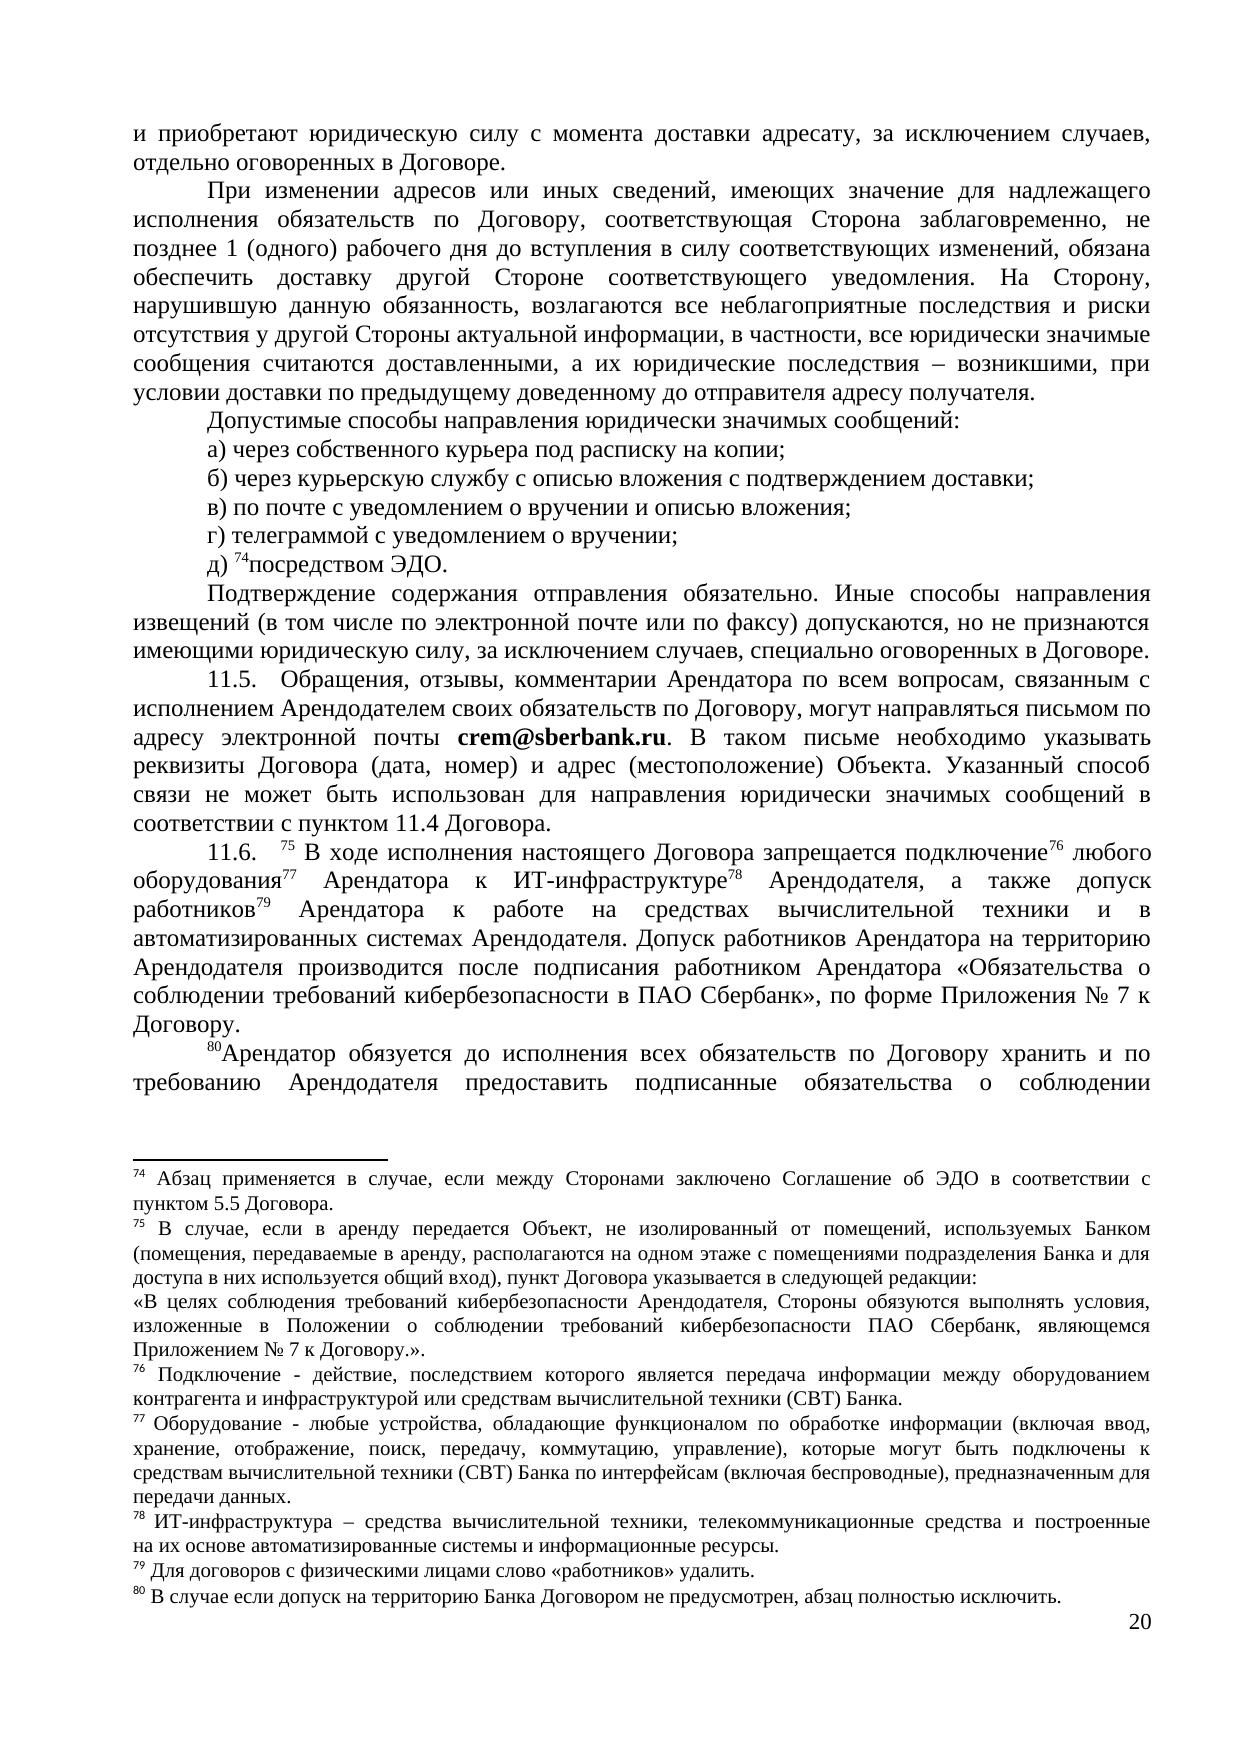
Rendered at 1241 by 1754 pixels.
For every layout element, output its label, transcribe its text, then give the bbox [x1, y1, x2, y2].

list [133, 118, 1152, 176]
text а) через собственного курьера под расписку на копии; [133, 434, 1152, 463]
text г) телеграммой с уведомлением о вручении; [133, 521, 1152, 549]
list При изменении адресов или иных сведений, имеющих значение для надлежащего исполнения обязательств по Договору, соответствующая Сторона заблаговременно, не позднее 1 (одного) рабочего дня до вступления в силу соответствующих изменений, обязана обеспечить доставку другой Стороне соответствующего уведомления. На Сторону, нарушившую данную обязанность, возлагаются все неблагоприятные последствия и риски отсутствия у другой Стороны актуальной информации, в частности, все юридически значимые сообщения считаются доставленными, а их юридические последствия – возникшими, при условии доставки по предыдущему доведенному до отправителя адресу получателя. [133, 176, 1152, 406]
list Обращения, отзывы, комментарии Арендатора по всем вопросам, связанным с исполнением Арендодателем своих обязательств по Договору, могут направляться письмом по адресу электронной почты crem@sberbank.ru. В таком письме необходимо указывать реквизиты Договора (дата, номер) и адрес (местоположение) Объекта. Указанный способ связи не может быть использован для направления юридически значимых сообщений в соответствии с пунктом 11.4 Договора. [133, 664, 1152, 837]
text Подтверждение содержания отправления обязательно. Иные способы направления извещений (в том числе по электронной почте или по факсу) допускаются, но не признаются имеющими юридическую силу, за исключением случаев, специально оговоренных в Договоре. [133, 578, 1152, 664]
text в) по почте с уведомлением о вручении и описью вложения; [133, 492, 1152, 521]
text б) через курьерскую службу с описью вложения с подтверждением доставки; [133, 463, 1152, 492]
list В ходе исполнения настоящего Договора запрещается подключение любого оборудования Арендатора к ИТ-инфраструктуре Арендодателя, а также допуск работников Арендатора к работе на средствах вычислительной техники и в автоматизированных системах Арендодателя. Допуск работников Арендатора на территорию Арендодателя производится после подписания работником Арендатора «Обязательства о соблюдении требований кибербезопасности в ПАО Сбербанк», по форме Приложения № 7 к Договору. [133, 837, 1152, 1038]
text Допустимые способы направления юридически значимых сообщений: [133, 406, 1152, 434]
text д) посредством ЭДО. [133, 549, 1152, 578]
list Арендатор обязуется до исполнения всех обязательств по Договору хранить и по требованию Арендодателя предоставить подписанные обязательства о соблюдении требований кибербезопасности ПАО Сбербанк в течение 3 (трех) рабочих дней с даты получения соответствующего требования. [133, 1038, 1152, 1096]
